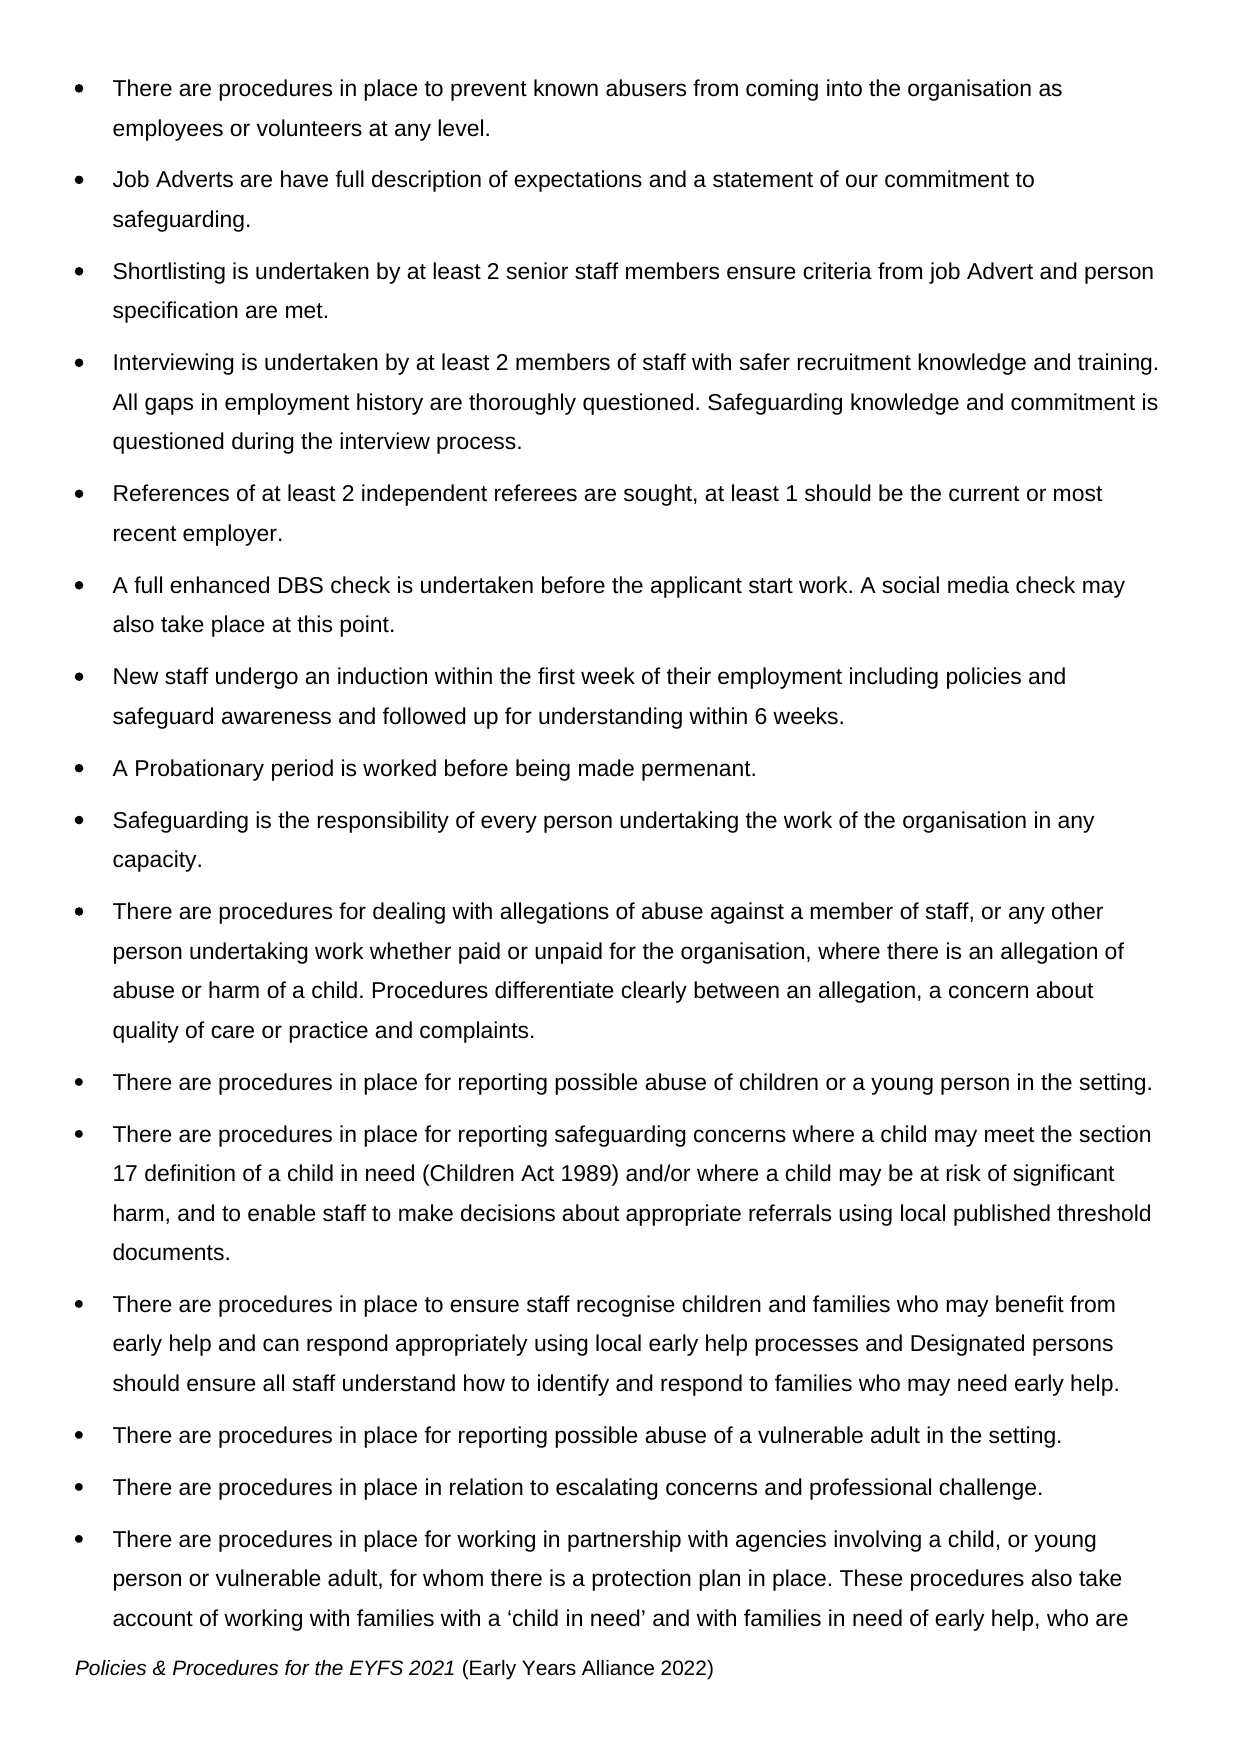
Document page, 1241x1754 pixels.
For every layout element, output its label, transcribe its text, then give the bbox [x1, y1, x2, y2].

list Safeguarding is the responsibility of every person undertaking the work of the organisation in any capacity. [75, 807, 1165, 872]
list A full enhanced DBS check is undertaken before the applicant start work. A social media check may also take place at this point. [75, 572, 1165, 638]
list Shortlisting is undertaken by at least 2 senior staff members ensure criteria from job Advert and person specification are met. [75, 258, 1165, 324]
list There are procedures in place in relation to escalating concerns and professional challenge. [75, 1474, 1165, 1500]
list There are procedures for dealing with allegations of abuse against a member of staff, or any other person undertaking work whether paid or unpaid for the organisation, where there is an allegation of abuse or harm of a child. Procedures differentiate clearly between an allegation, a concern about quality of care or practice and complaints. [75, 898, 1165, 1043]
list There are procedures in place for reporting safeguarding concerns where a child may meet the section 17 definition of a child in need (Children Act 1989) and/or where a child may be at risk of significant harm, and to enable staff to make decisions about appropriate referrals using local published threshold documents. [75, 1121, 1165, 1265]
list There are procedures in place for reporting possible abuse of children or a young person in the setting. [75, 1068, 1165, 1095]
list Interviewing is undertaken by at least 2 members of staff with safer recruitment knowledge and training. All gaps in employment history are thoroughly questioned. Safeguarding knowledge and commitment is questioned during the interview process. [75, 349, 1165, 455]
list There are procedures in place for reporting possible abuse of a vulnerable adult in the setting. [75, 1422, 1165, 1448]
list A Probationary period is worked before being made permenant. [75, 755, 1165, 781]
list Job Adverts are have full description of expectations and a statement of our commitment to safeguarding. [75, 166, 1165, 232]
list New staff undergo an induction within the first week of their employment including policies and safeguard awareness and followed up for understanding within 6 weeks. [75, 663, 1165, 729]
list References of at least 2 independent referees are sought, at least 1 should be the current or most recent employer. [75, 480, 1165, 546]
list There are procedures in place to ensure staff recognise children and families who may benefit from early help and can respond appropriately using local early help processes and Designated persons should ensure all staff understand how to identify and respond to families who may need early help. [75, 1291, 1165, 1396]
list There are procedures in place to prevent known abusers from coming into the organisation as employees or volunteers at any level. [75, 75, 1165, 141]
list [75, 1526, 1165, 1631]
